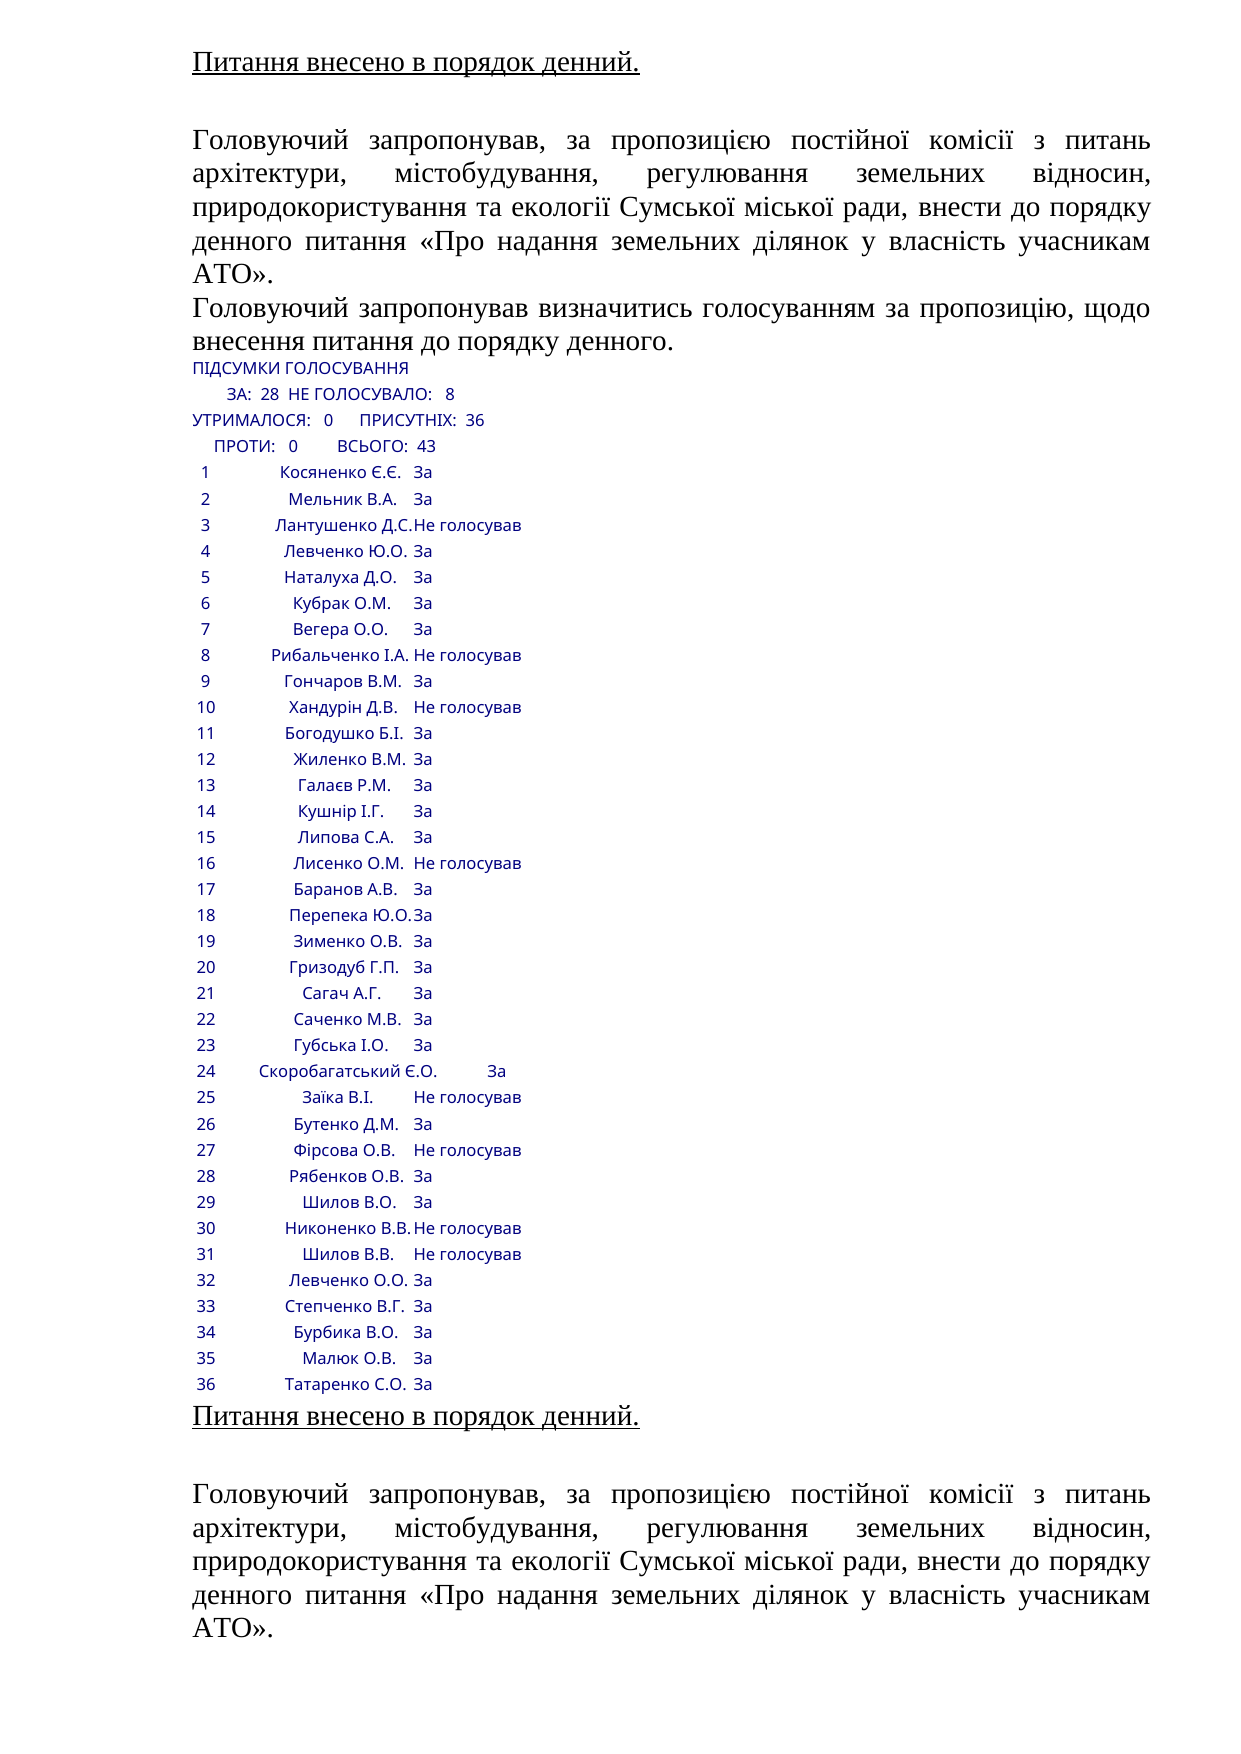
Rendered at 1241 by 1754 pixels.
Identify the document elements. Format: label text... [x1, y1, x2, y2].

text 8 Рибальченко І.А. Не голосував [192, 643, 1152, 666]
text УТРИМАЛОСЯ: 0 ПРИСУТНІХ: 36 [192, 409, 1152, 432]
text 15 Липова С.А. За [192, 826, 1152, 848]
text 28 Рябенков О.В. За [192, 1164, 1152, 1187]
text 17 Баранов А.В. За [192, 878, 1152, 900]
text 25 Заїка В.І. Не голосував [192, 1086, 1152, 1109]
text 16 Лисенко О.М. Не голосував [192, 852, 1152, 874]
text 18 Перепека Ю.О. За [192, 904, 1152, 926]
text 23 Губська І.О. За [192, 1034, 1152, 1057]
text ПІДСУМКИ ГОЛОСУВАННЯ [192, 357, 1152, 379]
text 26 Бутенко Д.М. За [192, 1112, 1152, 1135]
text 10 Хандурін Д.В. Не голосував [192, 695, 1152, 718]
text 2 Мельник В.А. За [192, 487, 1152, 510]
text Питання внесено в порядок денний. [192, 1398, 1152, 1432]
text 6 Кубрак О.М. За [192, 591, 1152, 614]
text 14 Кушнір І.Г. За [192, 799, 1152, 822]
text 33 Степченко В.Г. За [192, 1294, 1152, 1317]
text 21 Сагач А.Г. За [192, 982, 1152, 1004]
text 3 Лантушенко Д.С. Не голосував [192, 513, 1152, 536]
text Головуючий запропонував, за пропозицією постійної комісії з питань архітектури, містобудування, регулювання земельних відносин, природокористування та екології Сумської міської ради, внести до порядку денного питання «Про надання земельних ділянок у власність учасникам АТО». [192, 122, 1152, 290]
text 29 Шилов В.О. За [192, 1190, 1152, 1213]
text 4 Левченко Ю.О. За [192, 539, 1152, 562]
text Головуючий запропонував визначитись голосуванням за пропозицію, щодо внесення питання до порядку денного. [192, 290, 1152, 357]
text 24 Скоробагатський Є.О. За [192, 1060, 1152, 1083]
text 1 Косяненко Є.Є. За [192, 461, 1152, 484]
text Питання внесено в порядок денний. [192, 44, 1152, 78]
text ЗА: 28 НЕ ГОЛОСУВАЛО: 8 [192, 383, 1152, 406]
text ПРОТИ: 0 ВСЬОГО: 43 [192, 435, 1152, 458]
text 19 Зименко О.В. За [192, 930, 1152, 952]
text 34 Бурбика В.О. За [192, 1320, 1152, 1343]
text 31 Шилов В.В. Не голосував [192, 1242, 1152, 1265]
text 9 Гончаров В.М. За [192, 669, 1152, 692]
text 22 Саченко М.В. За [192, 1008, 1152, 1031]
text 7 Вегера О.О. За [192, 617, 1152, 640]
text 30 Никоненко В.В. Не голосував [192, 1216, 1152, 1239]
text 36 Татаренко С.О. За [192, 1372, 1152, 1395]
text 13 Галаєв Р.М. За [192, 773, 1152, 796]
text 32 Левченко О.О. За [192, 1268, 1152, 1291]
text 35 Малюк О.В. За [192, 1346, 1152, 1369]
text Головуючий запропонував, за пропозицією постійної комісії з питань архітектури, містобудування, регулювання земельних відносин, природокористування та екології Сумської міської ради, внести до порядку денного питання «Про надання земельних ділянок у власність учасникам АТО». [192, 1476, 1152, 1644]
text 12 Жиленко В.М. За [192, 747, 1152, 770]
text 27 Фірсова О.В. Не голосував [192, 1138, 1152, 1161]
text 5 Наталуха Д.О. За [192, 565, 1152, 588]
text 11 Богодушко Б.І. За [192, 721, 1152, 744]
text 20 Гризодуб Г.П. За [192, 956, 1152, 978]
